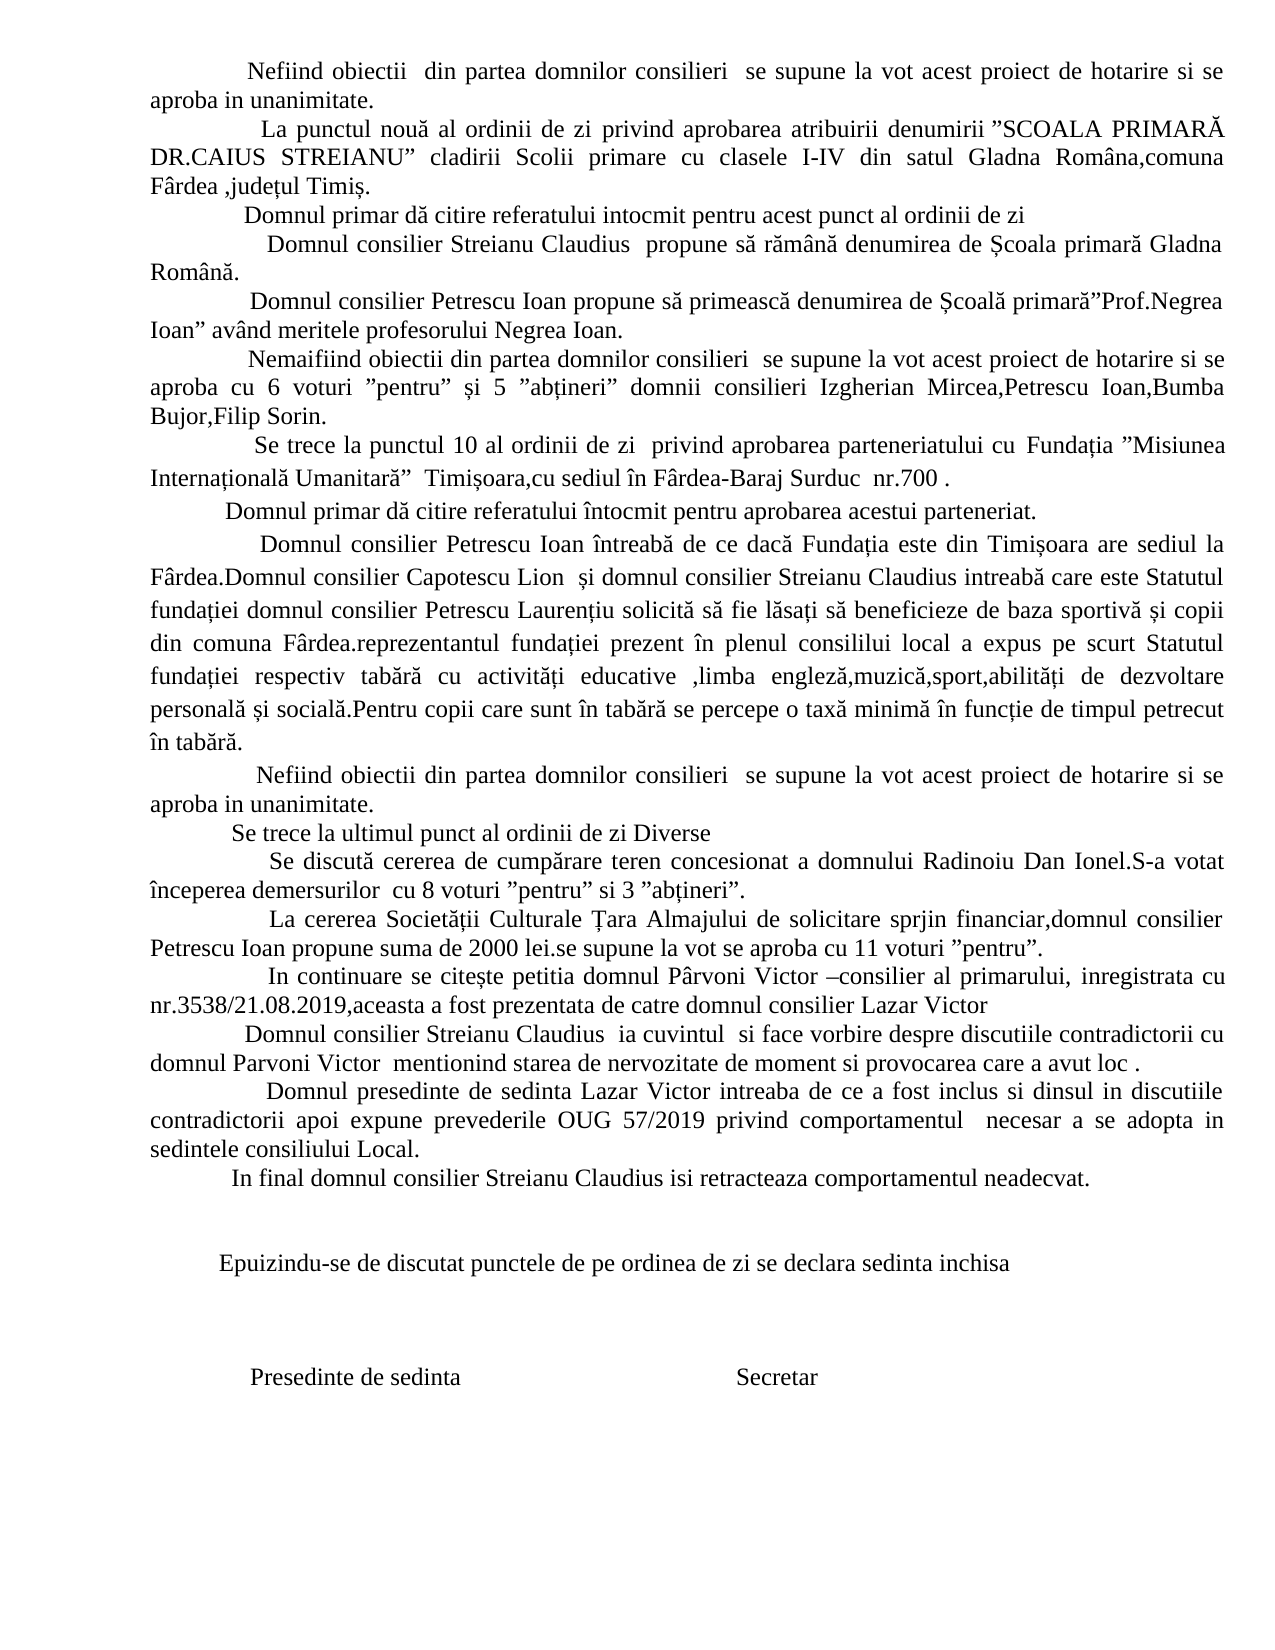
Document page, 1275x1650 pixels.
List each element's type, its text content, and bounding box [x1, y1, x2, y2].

text Presedinte de sedinta Secretar [150, 1362, 1226, 1391]
text Domnul primar dă citire referatului intocmit pentru acest punct al ordinii de zi [150, 200, 1226, 229]
text La cererea Societății Culturale Țara Almajului de solicitare sprjin financiar,domnul consilier Petrescu Ioan propune suma de 2000 lei.se supune la vot se aproba cu 11 voturi ”pentru”. [150, 904, 1226, 961]
text Domnul consilier Petrescu Ioan propune să primească denumirea de Școală primară”Prof.Negrea Ioan” având meritele profesorului Negrea Ioan. [150, 286, 1226, 344]
text Se discută cererea de cumpărare teren concesionat a domnului Radinoiu Dan Ionel.S-a votat începerea demersurilor cu 8 voturi ”pentru” si 3 ”abțineri”. [150, 846, 1226, 904]
text Domnul presedinte de sedinta Lazar Victor intreaba de ce a fost inclus si dinsul in discutiile contradictorii apoi expune prevederile OUG 57/2019 privind comportamentul necesar a se adopta in sedintele consiliului Local. [150, 1076, 1226, 1163]
text Se trece la punctul 10 al ordinii de zi privind aprobarea parteneriatului cu Fundația ”Misiunea Internațională Umanitară” Timișoara,cu sediul în Fârdea-Baraj Surduc nr.700 . [150, 430, 1226, 492]
text La punctul nouă al ordinii de zi privind aprobarea atribuirii denumirii ”SCOALA PRIMARĂ DR.CAIUS STREIANU” cladirii Scolii primare cu clasele I-IV din satul Gladna Româna,comuna Fârdea ,județul Timiș. [150, 114, 1226, 200]
text In final domnul consilier Streianu Claudius isi retracteaza comportamentul neadecvat. [150, 1163, 1226, 1191]
text Epuizindu-se de discutat punctele de pe ordinea de zi se declara sedinta inchisa [150, 1248, 1226, 1277]
text Domnul consilier Streianu Claudius ia cuvintul si face vorbire despre discutiile contradictorii cu domnul Parvoni Victor mentionind starea de nervozitate de moment si provocarea care a avut loc . [150, 1019, 1226, 1076]
text Nefiind obiectii din partea domnilor consilieri se supune la vot acest proiect de hotarire si se aproba in unanimitate. [150, 760, 1226, 818]
text Se trece la ultimul punct al ordinii de zi Diverse [150, 818, 1226, 846]
text Domnul consilier Petrescu Ioan întreabă de ce dacă Fundația este din Timișoara are sediul la Fârdea.Domnul consilier Capotescu Lion și domnul consilier Streianu Claudius intreabă care este Statutul fundației domnul consilier Petrescu Laurențiu solicită să fie lăsați să beneficieze de baza sportivă și copii din comuna Fârdea.reprezentantul fundației prezent în plenul consililui local a expus pe scurt Statutul fundației respectiv tabără cu activități educative ,limba engleză,muzică,sport,abilități de dezvoltare personală și socială.Pentru copii care sunt în tabără se percepe o taxă minimă în funcție de timpul petrecut în tabără. [150, 529, 1226, 756]
text Nemaifiind obiectii din partea domnilor consilieri se supune la vot acest proiect de hotarire si se aproba cu 6 voturi ”pentru” și 5 ”abțineri” domnii consilieri Izgherian Mircea,Petrescu Ioan,Bumba Bujor,Filip Sorin. [150, 344, 1226, 430]
text In continuare se citește petitia domnul Pârvoni Victor –consilier al primarului, inregistrata cu nr.3538/21.08.2019,aceasta a fost prezentata de catre domnul consilier Lazar Victor [150, 961, 1226, 1019]
text Domnul consilier Streianu Claudius propune să rămână denumirea de Școala primară Gladna Română. [150, 229, 1226, 286]
text Nefiind obiectii din partea domnilor consilieri se supune la vot acest proiect de hotarire si se aproba in unanimitate. [150, 56, 1226, 114]
text Domnul primar dă citire referatului întocmit pentru aprobarea acestui parteneriat. [150, 496, 1226, 525]
